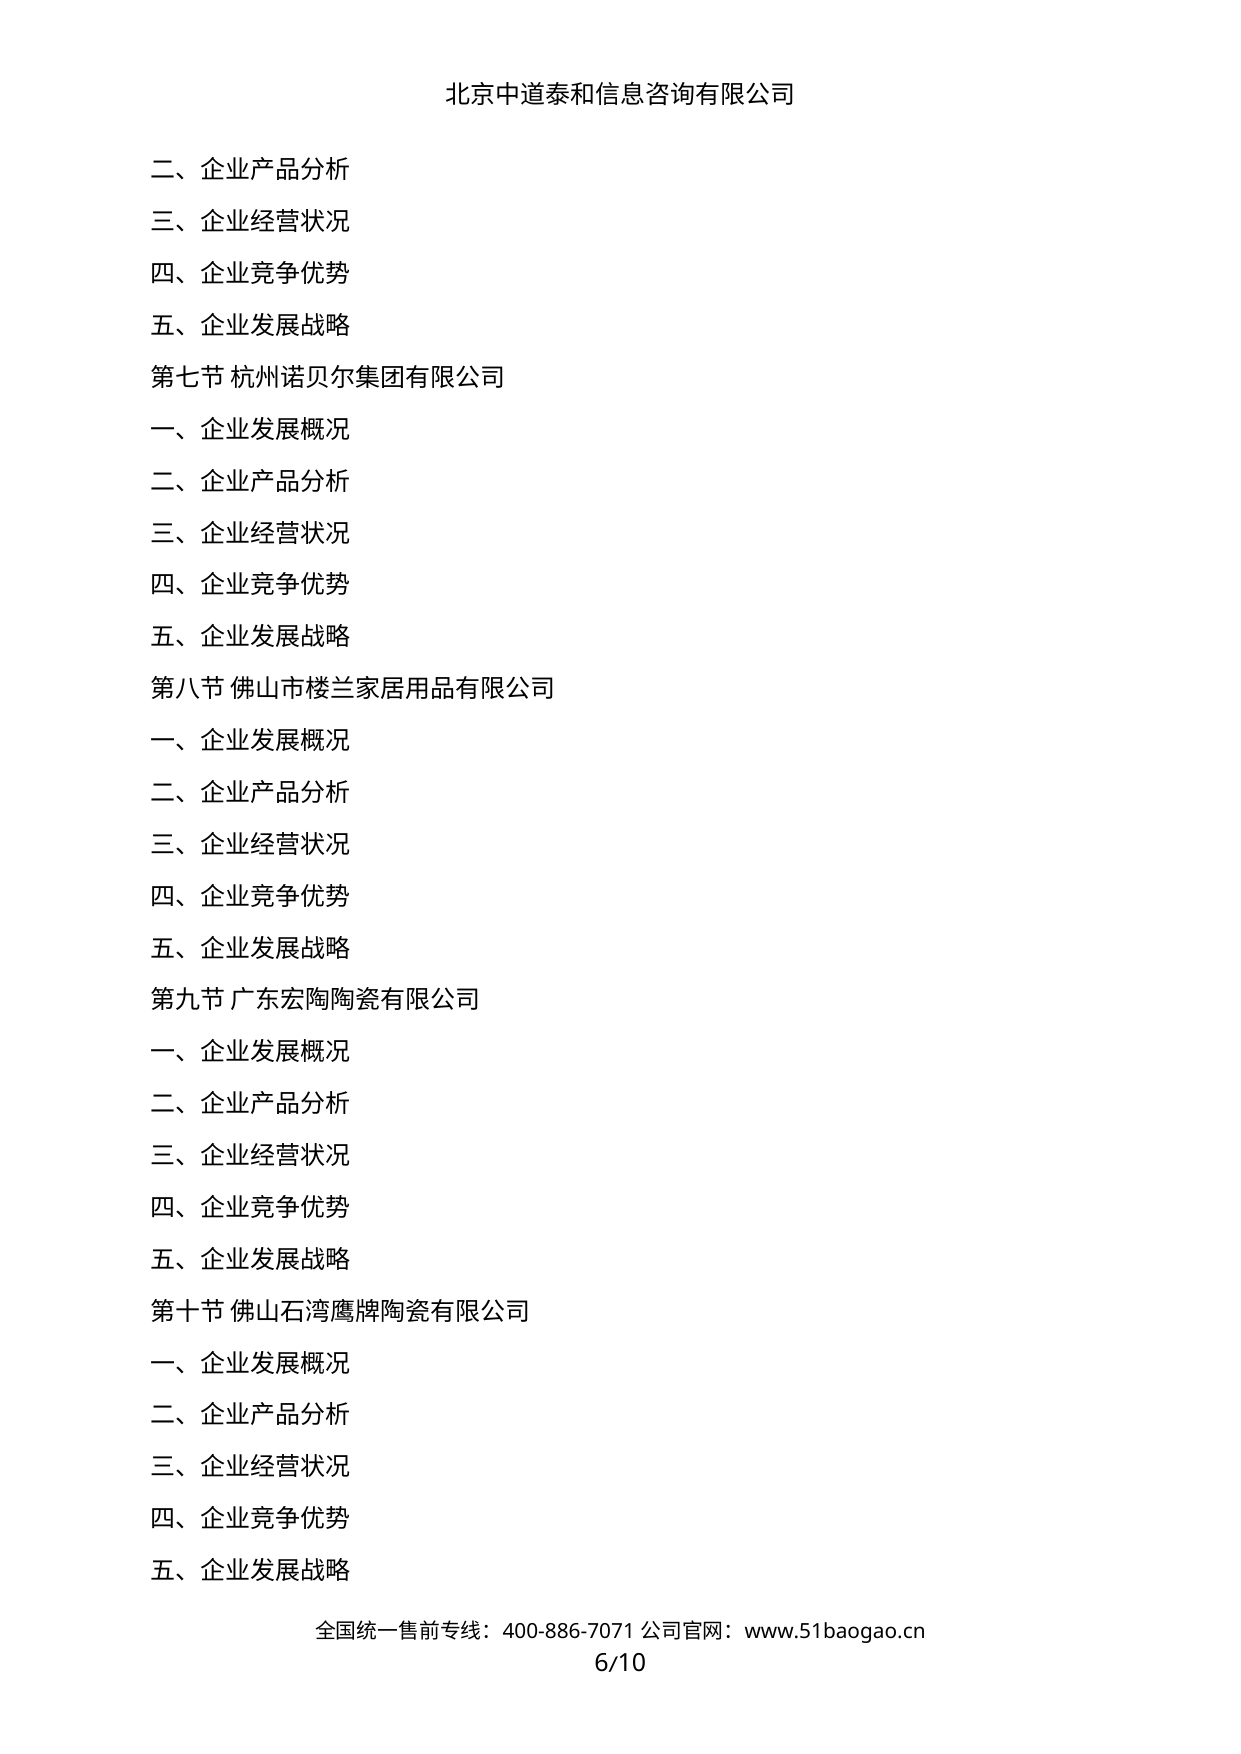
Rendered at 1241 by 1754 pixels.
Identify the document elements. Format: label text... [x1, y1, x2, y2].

text 五、企业发展战略 [150, 1239, 1090, 1276]
text 二、企业产品分析 [150, 1084, 1090, 1120]
text 五、企业发展战略 [150, 928, 1090, 964]
text 四、企业竞争优势 [150, 1187, 1090, 1224]
text 一、企业发展概况 [150, 1032, 1090, 1068]
text 五、企业发展战略 [150, 1551, 1090, 1587]
text 一、企业发展概况 [150, 409, 1090, 446]
text 三、企业经营状况 [150, 1136, 1090, 1172]
text 二、企业产品分析 [150, 772, 1090, 809]
text 第七节 杭州诺贝尔集团有限公司 [150, 357, 1090, 394]
text 四、企业竞争优势 [150, 876, 1090, 912]
text 第八节 佛山市楼兰家居用品有限公司 [150, 669, 1090, 705]
text 五、企业发展战略 [150, 617, 1090, 653]
text 四、企业竞争优势 [150, 1499, 1090, 1535]
text 三、企业经营状况 [150, 824, 1090, 861]
text 三、企业经营状况 [150, 1447, 1090, 1483]
text 第十节 佛山石湾鹰牌陶瓷有限公司 [150, 1291, 1090, 1327]
text 二、企业产品分析 [150, 461, 1090, 497]
text 一、企业发展概况 [150, 1343, 1090, 1379]
text 第九节 广东宏陶陶瓷有限公司 [150, 980, 1090, 1016]
text 四、企业竞争优势 [150, 254, 1090, 290]
text 四、企业竞争优势 [150, 565, 1090, 601]
text 二、企业产品分析 [150, 150, 1090, 186]
text 五、企业发展战略 [150, 306, 1090, 342]
text 一、企业发展概况 [150, 721, 1090, 757]
text 二、企业产品分析 [150, 1395, 1090, 1431]
text 三、企业经营状况 [150, 513, 1090, 549]
text 三、企业经营状况 [150, 202, 1090, 238]
